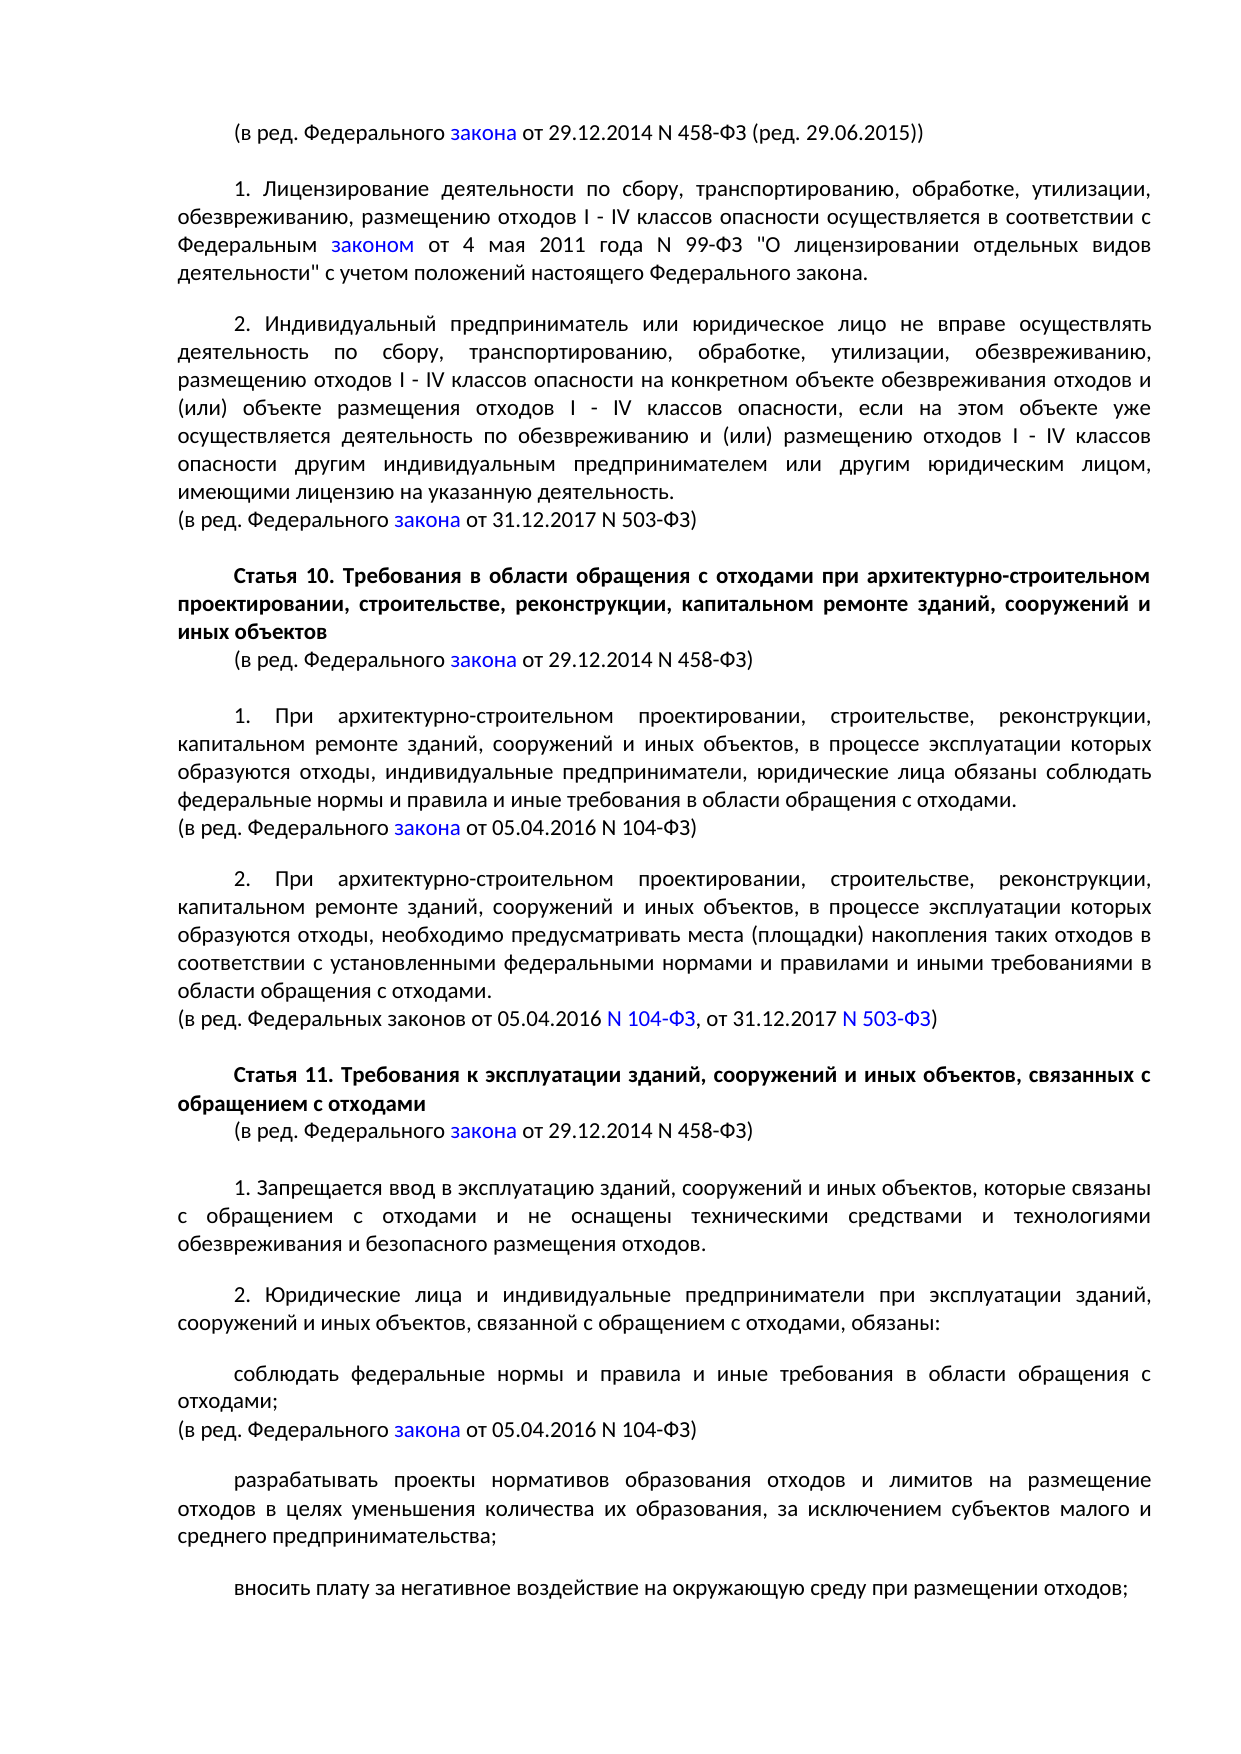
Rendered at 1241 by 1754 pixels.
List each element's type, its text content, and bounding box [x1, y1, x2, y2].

text 2. При архитектурно-строительном проектировании, строительстве, реконструкции, капитальном ремонте зданий, сооружений и иных объектов, в процессе эксплуатации которых образуются отходы, необходимо предусматривать места (площадки) накопления таких отходов в соответствии с установленными федеральными нормами и правилами и иными требованиями в области обращения с отходами. [177, 864, 1152, 1004]
text (в ред. Федерального закона от 31.12.2017 N 503-ФЗ) [177, 505, 1152, 533]
text вносить плату за негативное воздействие на окружающую среду при размещении отходов; [177, 1573, 1152, 1601]
text 1. Запрещается ввод в эксплуатацию зданий, сооружений и иных объектов, которые связаны с обращением с отходами и не оснащены техническими средствами и технологиями обезвреживания и безопасного размещения отходов. [177, 1173, 1152, 1257]
text разрабатывать проекты нормативов образования отходов и лимитов на размещение отходов в целях уменьшения количества их образования, за исключением субъектов малого и среднего предпринимательства; [177, 1466, 1152, 1550]
text (в ред. Федерального закона от 29.12.2014 N 458-ФЗ (ред. 29.06.2015)) [177, 118, 1152, 146]
text (в ред. Федерального закона от 29.12.2014 N 458-ФЗ) [177, 645, 1152, 673]
title Статья 10. Требования в области обращения с отходами при архитектурно-строительном проектировании, строительстве, реконструкции, капитальном ремонте зданий, сооружений и иных объектов [177, 561, 1152, 645]
text 1. При архитектурно-строительном проектировании, строительстве, реконструкции, капитальном ремонте зданий, сооружений и иных объектов, в процессе эксплуатации которых образуются отходы, индивидуальные предприниматели, юридические лица обязаны соблюдать федеральные нормы и правила и иные требования в области обращения с отходами. [177, 701, 1152, 813]
text (в ред. Федерального закона от 05.04.2016 N 104-ФЗ) [177, 813, 1152, 842]
text соблюдать федеральные нормы и правила и иные требования в области обращения с отходами; [177, 1359, 1152, 1415]
title Статья 11. Требования к эксплуатации зданий, сооружений и иных объектов, связанных с обращением с отходами [177, 1061, 1152, 1117]
text (в ред. Федерального закона от 29.12.2014 N 458-ФЗ) [177, 1117, 1152, 1145]
text 2. Индивидуальный предприниматель или юридическое лицо не вправе осуществлять деятельность по сбору, транспортированию, обработке, утилизации, обезвреживанию, размещению отходов I - IV классов опасности на конкретном объекте обезвреживания отходов и (или) объекте размещения отходов I - IV классов опасности, если на этом объекте уже осуществляется деятельность по обезвреживанию и (или) размещению отходов I - IV классов опасности другим индивидуальным предпринимателем или другим юридическим лицом, имеющими лицензию на указанную деятельность. [177, 309, 1152, 505]
text 1. Лицензирование деятельности по сбору, транспортированию, обработке, утилизации, обезвреживанию, размещению отходов I - IV классов опасности осуществляется в соответствии с Федеральным законом от 4 мая 2011 года N 99-ФЗ "О лицензировании отдельных видов деятельности" с учетом положений настоящего Федерального закона. [177, 174, 1152, 286]
text (в ред. Федеральных законов от 05.04.2016 N 104-ФЗ, от 31.12.2017 N 503-ФЗ) [177, 1004, 1152, 1033]
text 2. Юридические лица и индивидуальные предприниматели при эксплуатации зданий, сооружений и иных объектов, связанной с обращением с отходами, обязаны: [177, 1280, 1152, 1336]
text (в ред. Федерального закона от 05.04.2016 N 104-ФЗ) [177, 1415, 1152, 1443]
